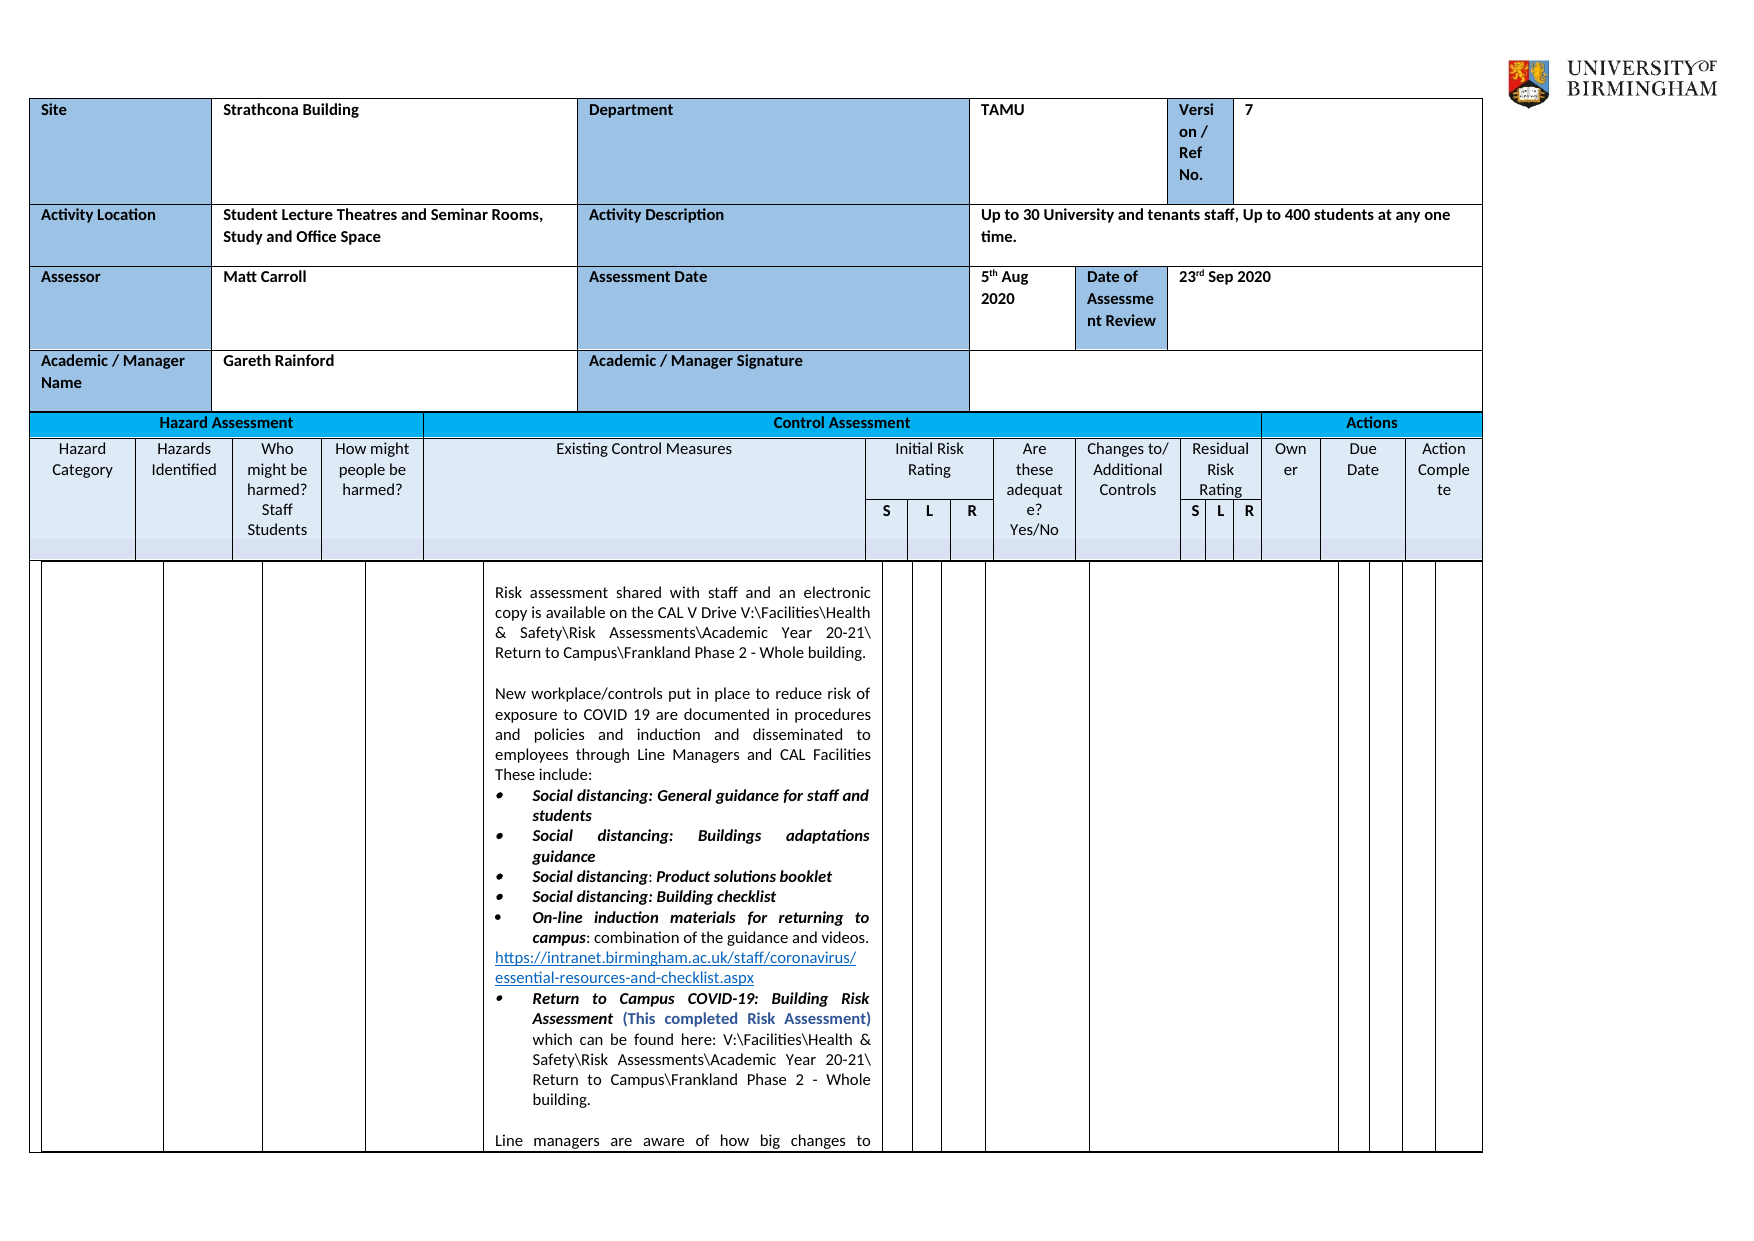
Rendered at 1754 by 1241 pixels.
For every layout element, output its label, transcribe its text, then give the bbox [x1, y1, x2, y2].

table_cell Activity Location [30, 205, 211, 266]
table_cell L [1206, 500, 1233, 539]
table_cell Existing Control Measures [424, 439, 865, 539]
table_cell [970, 351, 1482, 411]
table_cell [1090, 562, 1338, 1151]
table_header 7 [1234, 99, 1482, 204]
table_cell Due Date [1321, 439, 1405, 539]
table_cell Action Complete [1406, 439, 1482, 539]
table_cell [42, 562, 163, 1151]
table_cell Date of Assessment Review [1076, 267, 1167, 349]
table_cell Activity Description [578, 205, 969, 266]
table_cell [942, 562, 985, 1151]
picture [1501, 47, 1725, 122]
table_header Department [578, 99, 969, 204]
table_cell [866, 539, 907, 559]
table_cell Control Assessment [424, 413, 1261, 437]
table_cell [1206, 539, 1233, 559]
table_cell [366, 562, 483, 1151]
table_cell Up to 30 University and tenants staff, Up to 400 students at any one time. [970, 205, 1482, 266]
table_cell Residual Risk Rating [1181, 439, 1261, 499]
table_cell L [908, 500, 950, 539]
table_cell [1262, 539, 1320, 559]
table_cell Are these adequate? Yes/No [994, 439, 1075, 539]
table_cell [951, 539, 993, 559]
table_cell Gareth Rainford [212, 351, 577, 411]
table_cell [1403, 562, 1435, 1151]
table_cell 5th Aug 2020 [970, 267, 1075, 349]
table_cell S [1181, 500, 1205, 539]
table_cell [233, 539, 321, 559]
table_cell Actions [1262, 413, 1482, 437]
table_cell Hazards Identified [136, 439, 232, 539]
table_cell Hazard Category [30, 439, 135, 539]
table_cell [1234, 539, 1261, 559]
table_cell Academic / Manager Signature [578, 351, 969, 411]
table_cell [136, 539, 232, 559]
table_cell Assessment Date [578, 267, 969, 349]
table_header Site [30, 99, 211, 204]
table_cell Owner [1262, 439, 1320, 539]
table_cell [908, 539, 950, 559]
table_cell [1406, 539, 1482, 559]
table_cell Hazard Assessment [30, 413, 423, 437]
table_cell [424, 539, 865, 559]
table_cell [1181, 539, 1205, 559]
table_cell S [866, 500, 907, 539]
table_cell R [951, 500, 993, 539]
table_cell Who might be harmed? Staff Students Contractors Others [233, 439, 321, 539]
table_cell [263, 562, 365, 1151]
table_cell Student Lecture Theatres and Seminar Rooms, Study and Office Space [212, 205, 577, 266]
table_cell Changes to/ Additional Controls [1076, 439, 1180, 539]
table_cell [484, 562, 882, 1151]
table_cell [1321, 539, 1405, 559]
table_cell Initial Risk Rating [866, 439, 993, 499]
table_cell [322, 539, 423, 559]
table_cell [994, 539, 1075, 559]
table_cell Assessor [30, 267, 211, 349]
table_cell Academic / Manager Name [30, 351, 211, 411]
table_cell [30, 561, 41, 1152]
table_header Version / Ref No. [1168, 99, 1233, 204]
table_cell [913, 562, 941, 1151]
table_cell [1339, 562, 1369, 1151]
table_cell [1076, 539, 1180, 559]
table_cell [1436, 562, 1482, 1151]
table_cell [883, 562, 912, 1151]
table_cell [986, 562, 1089, 1151]
table_header Strathcona Building [212, 99, 577, 204]
table_header TAMU [970, 99, 1167, 204]
table_cell R [1234, 500, 1261, 539]
table_cell [164, 562, 262, 1151]
table_cell [30, 539, 135, 559]
table_cell 23rd Sep 2020 [1168, 267, 1482, 349]
table_cell How might people be harmed? [322, 439, 423, 539]
table_cell [1370, 562, 1402, 1151]
table_cell Matt Carroll [212, 267, 577, 349]
